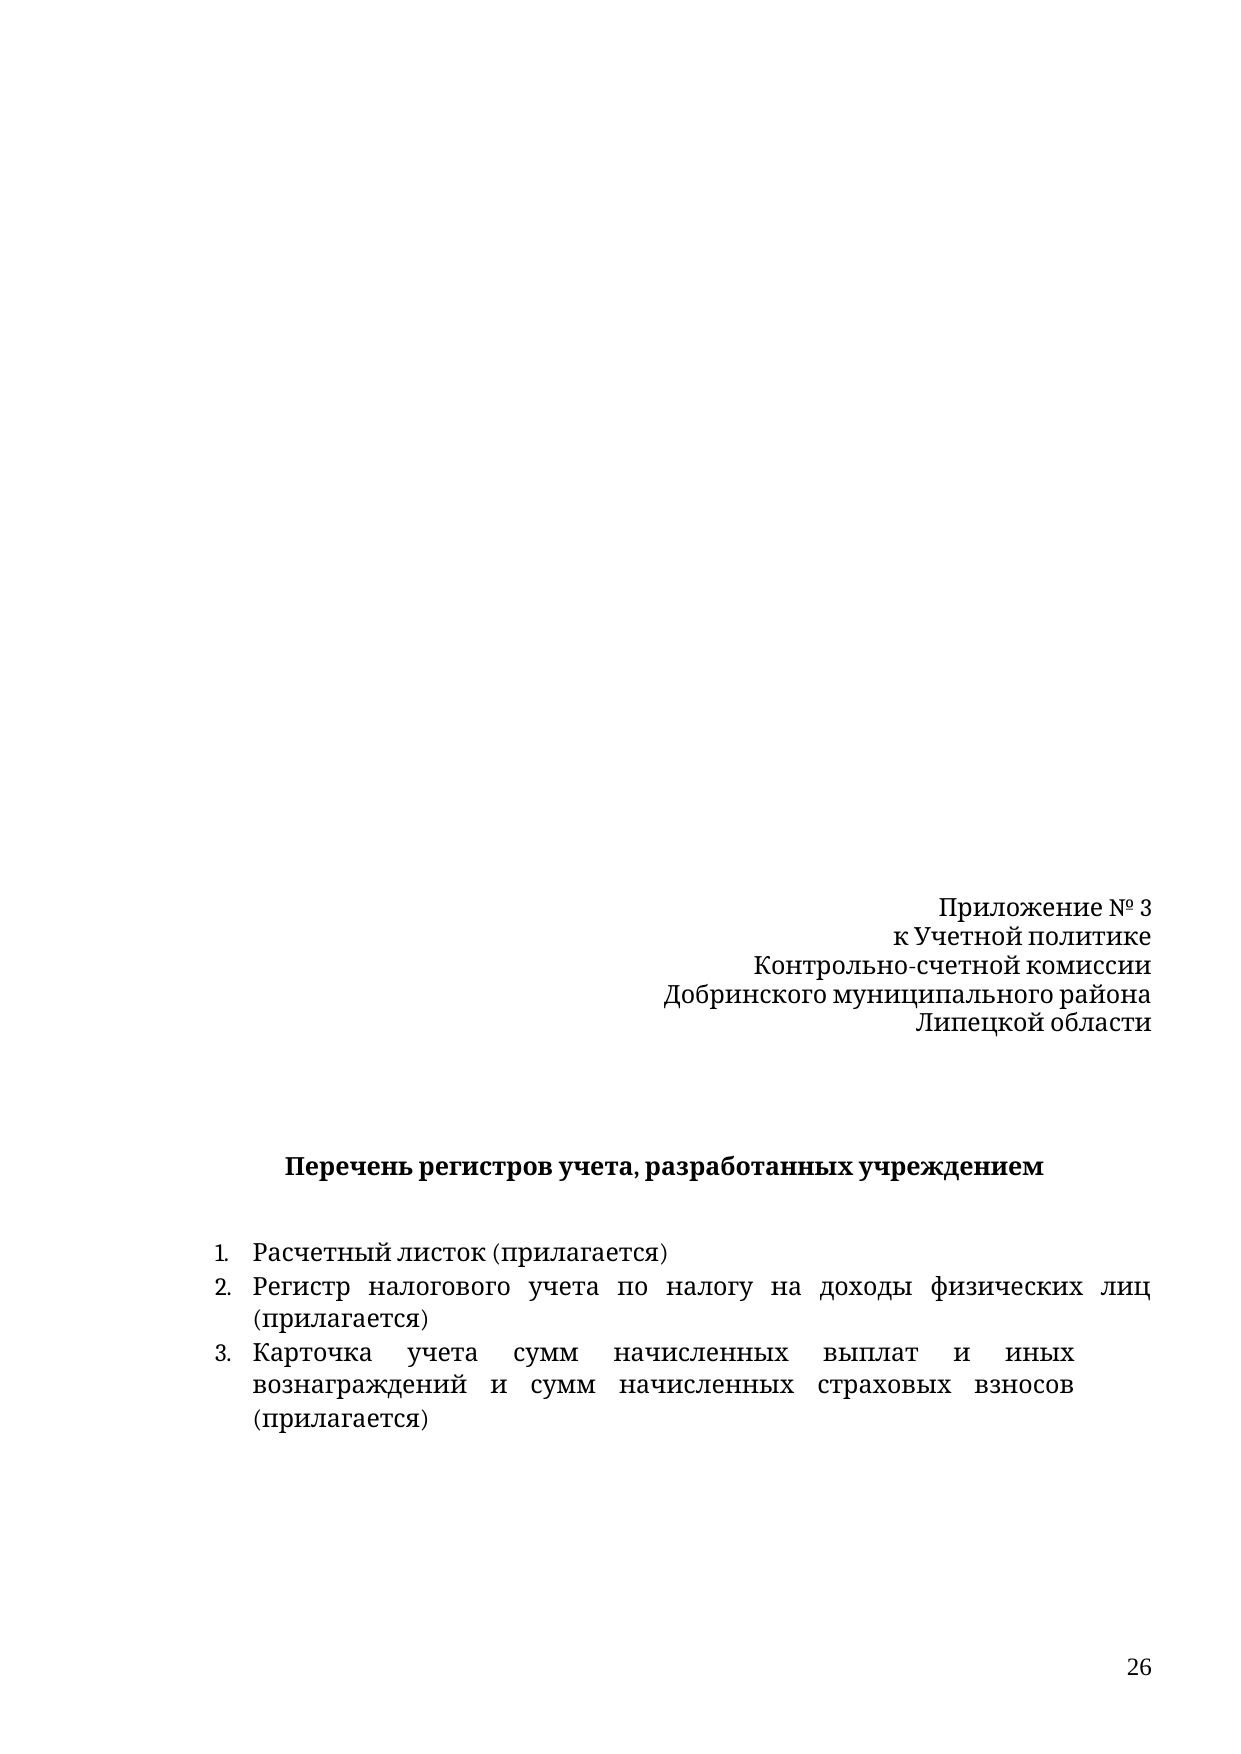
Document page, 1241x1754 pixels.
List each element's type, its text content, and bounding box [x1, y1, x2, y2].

text Добринского муниципального района [177, 981, 1152, 1009]
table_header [174, 1339, 1078, 1630]
text Липецкой области [177, 1009, 1152, 1038]
text Приложение № 3 [177, 894, 1152, 923]
list Расчетный листок (прилагается) [215, 1239, 1152, 1268]
text Контрольно-счетной комиссии [177, 952, 1152, 981]
text к Учетной политике [177, 923, 1152, 952]
text Перечень регистров учета, разработанных учреждением [177, 1153, 1152, 1182]
list Регистр налогового учета по налогу на доходы физических лиц (прилагается) [215, 1272, 1152, 1334]
